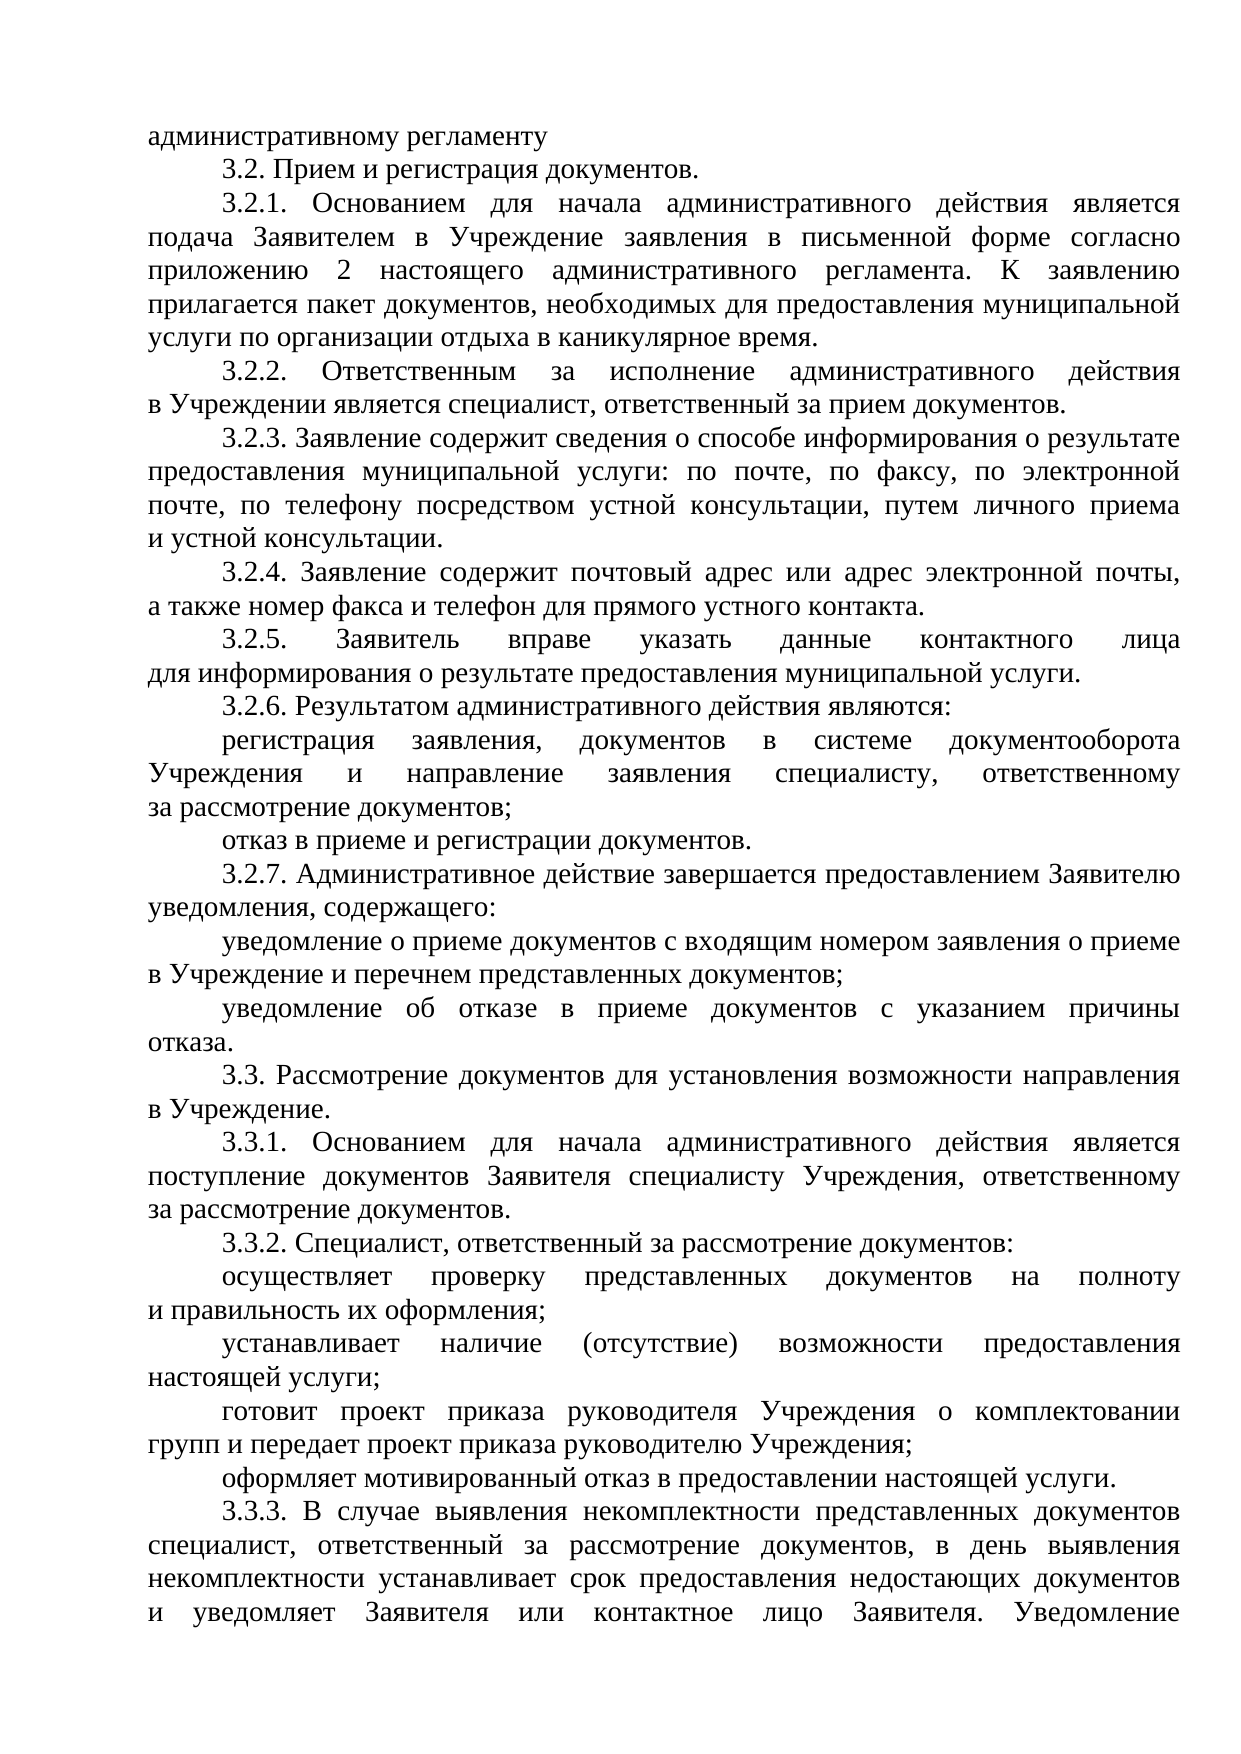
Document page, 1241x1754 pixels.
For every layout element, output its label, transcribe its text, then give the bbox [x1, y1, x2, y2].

text готовит проект приказа руководителя Учреждения о комплектовании групп и передает проект приказа руководителю Учреждения; [148, 1393, 1181, 1460]
text уведомление о приеме документов с входящим номером заявления о приеме в Учреждение и перечнем представленных документов; [148, 923, 1181, 990]
text 3.2.2. Ответственным за исполнение административного действия в Учреждении является специалист, ответственный за прием документов. [148, 353, 1181, 420]
text 3.2.6. Результатом административного действия являются: [148, 688, 1181, 722]
text устанавливает наличие (отсутствие) возможности предоставления настоящей услуги; [148, 1326, 1181, 1393]
text оформляет мотивированный отказ в предоставлении настоящей услуги. [148, 1460, 1181, 1493]
text 3.2.7. Административное действие завершается предоставлением Заявителю уведомления, содержащего: [148, 856, 1181, 923]
text 3.3. Рассмотрение документов для установления возможности направления в Учреждение. [148, 1057, 1181, 1124]
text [148, 118, 1181, 152]
text отказ в приеме и регистрации документов. [148, 822, 1181, 856]
text 3.2.1. Основанием для начала административного действия является подача Заявителем в Учреждение заявления в письменной форме согласно приложению 2 настоящего административного регламента. К заявлению прилагается пакет документов, необходимых для предоставления муниципальной услуги по организации отдыха в каникулярное время. [148, 185, 1181, 353]
text 3.3.1. Основанием для начала административного действия является поступление документов Заявителя специалисту Учреждения, ответственному за рассмотрение документов. [148, 1124, 1181, 1225]
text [148, 1493, 1181, 1627]
text регистрация заявления, документов в системе документооборота Учреждения и направление заявления специалисту, ответственному за рассмотрение документов; [148, 722, 1181, 822]
text 3.2. Прием и регистрация документов. [148, 152, 1181, 185]
text 3.2.3. Заявление содержит сведения о способе информирования о результате предоставления муниципальной услуги: по почте, по факсу, по электронной почте, по телефону посредством устной консультации, путем личного приема и устной консультации. [148, 420, 1181, 554]
text 3.2.5. Заявитель вправе указать данные контактного лица для информирования о результате предоставления муниципальной услуги. [148, 621, 1181, 688]
text 3.3.2. Специалист, ответственный за рассмотрение документов: [148, 1225, 1181, 1258]
text 3.2.4. Заявление содержит почтовый адрес или адрес электронной почты, а также номер факса и телефон для прямого устного контакта. [148, 554, 1181, 621]
text осуществляет проверку представленных документов на полноту и правильность их оформления; [148, 1258, 1181, 1326]
text уведомление об отказе в приеме документов с указанием причины отказа. [148, 990, 1181, 1057]
